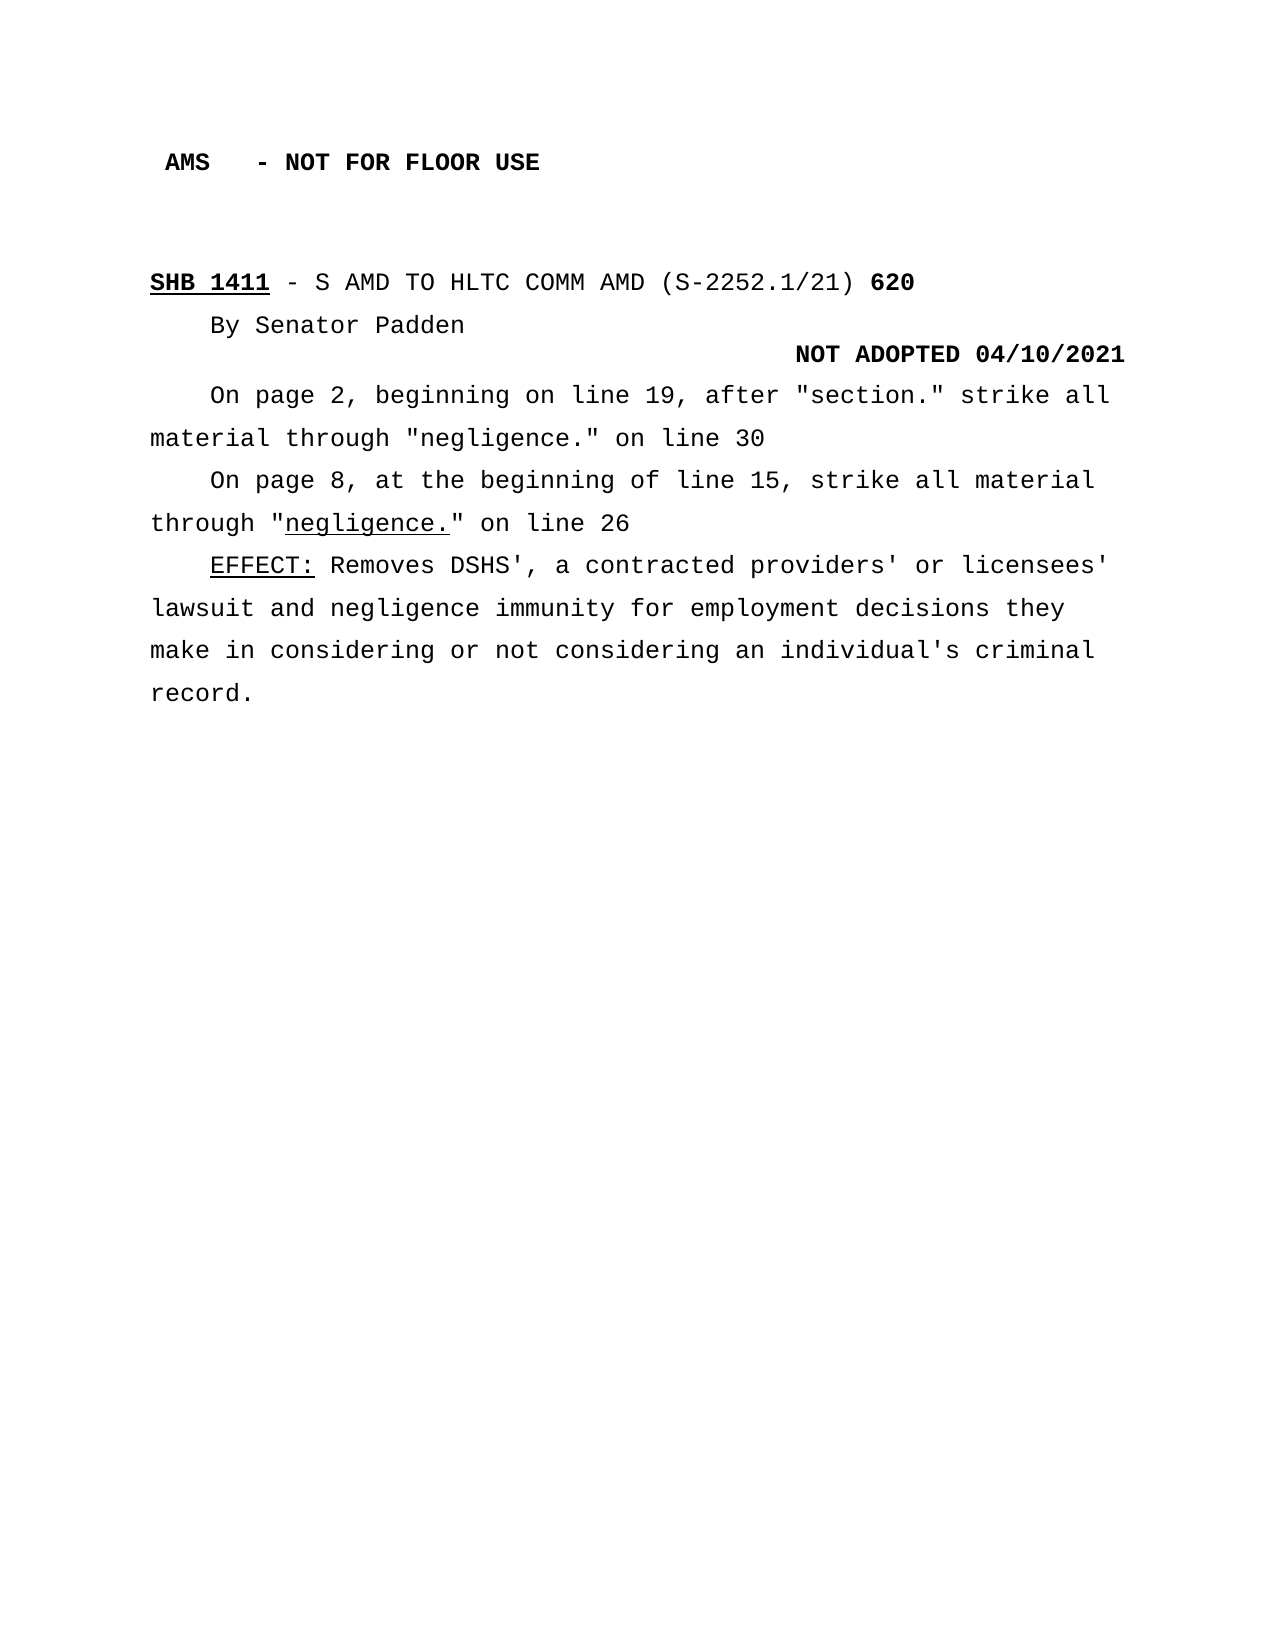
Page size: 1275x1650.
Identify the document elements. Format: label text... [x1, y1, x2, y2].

text SHB 1411 - S AMD TO HLTC COMM AMD (S-2252.1/21) 620 [150, 257, 1125, 299]
text AMS - NOT FOR FLOOR USE [150, 150, 1125, 178]
text On page 2, beginning on line 19, after "section." strike all material through "negligence." on line 30 [150, 370, 1125, 455]
text By Senator Padden [150, 299, 1125, 342]
text On page 8, at the beginning of line 15, strike all material through "negligence." on line 26 [150, 455, 1125, 540]
text NOT ADOPTED 04/10/2021 [150, 342, 1125, 370]
text EFFECT: Removes DSHS', a contracted providers' or licensees' lawsuit and negligence immunity for employment decisions they make in considering or not considering an individual's criminal record. [150, 540, 1125, 710]
